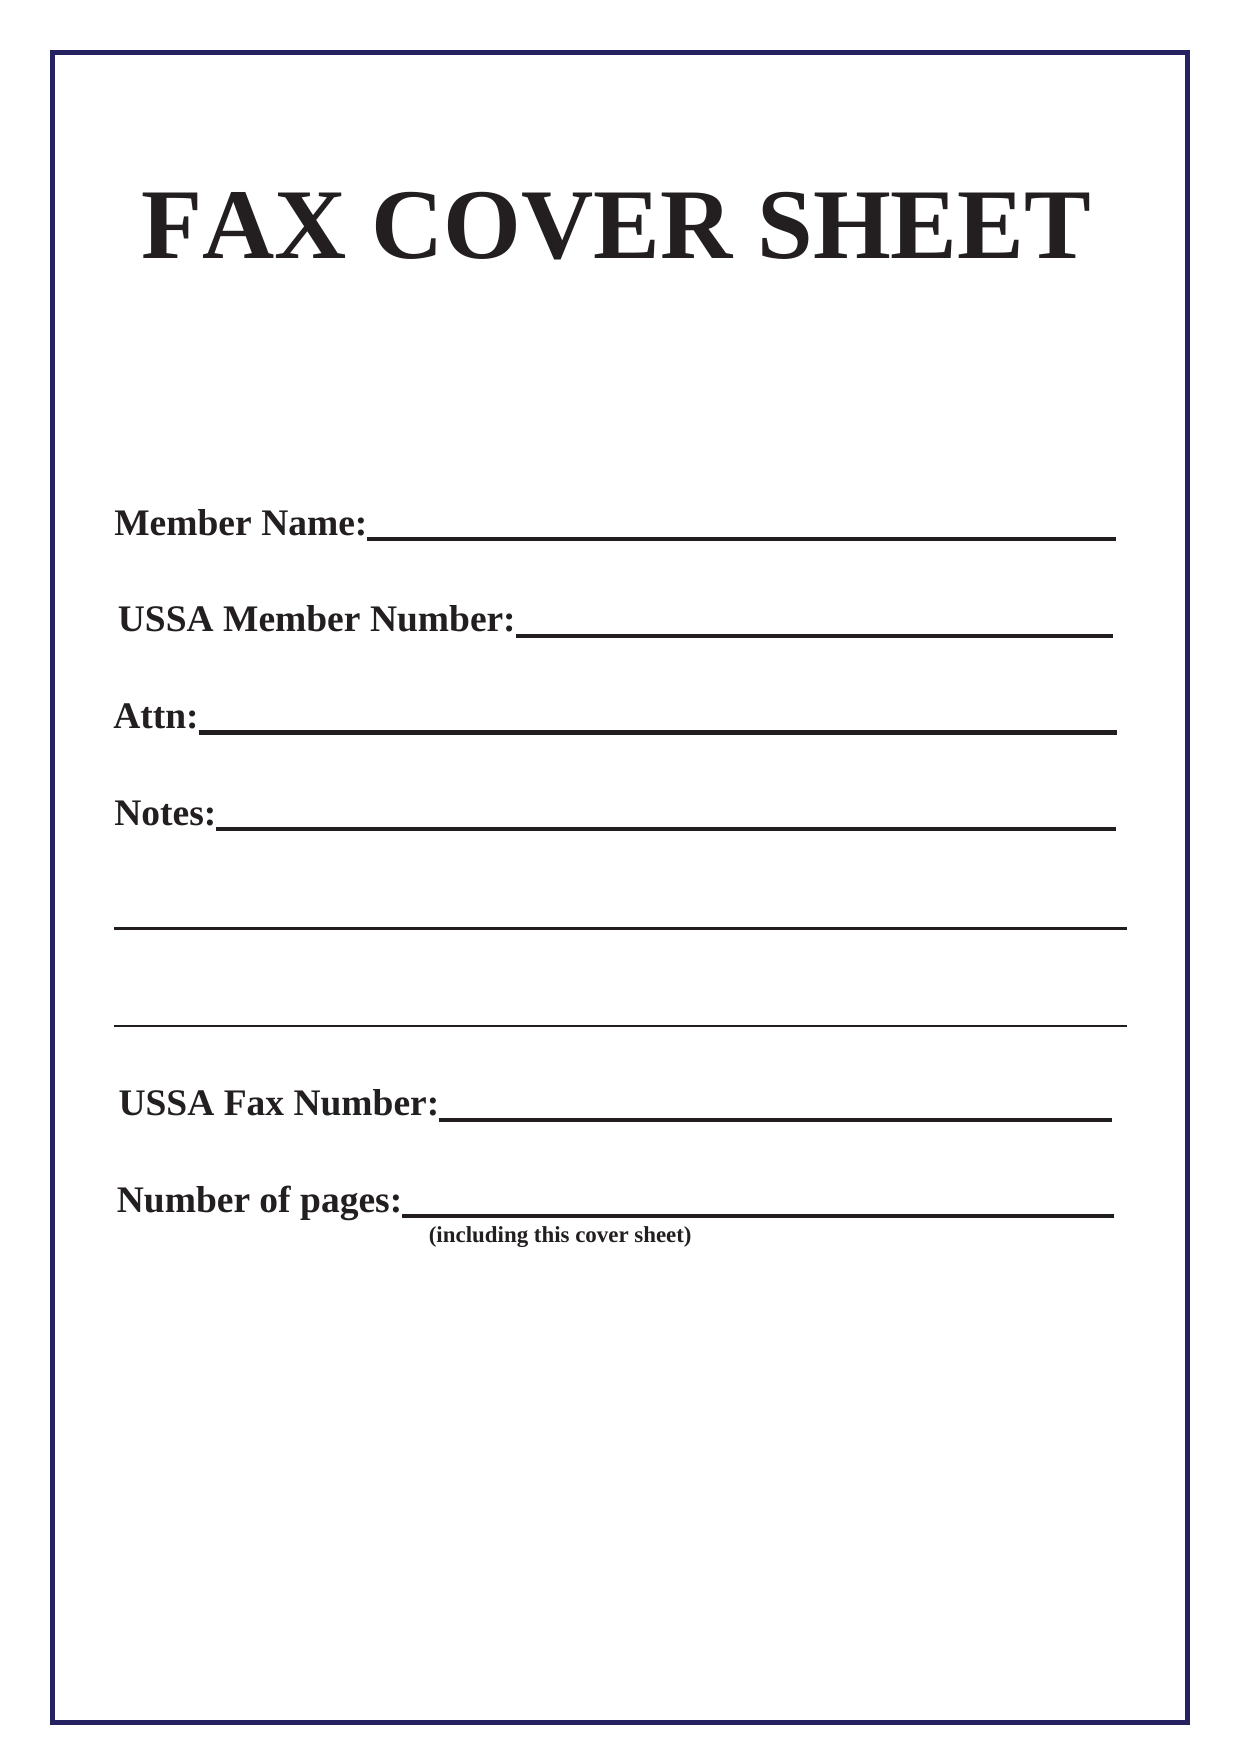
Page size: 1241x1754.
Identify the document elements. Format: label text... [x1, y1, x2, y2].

text (including this cover sheet) [429, 1221, 1128, 1247]
text Number of pages: [117, 1177, 1128, 1220]
text Member Name: [103, 500, 1128, 543]
text Notes: [114, 790, 1128, 833]
text FAX COVER SHEET [105, 165, 1128, 280]
text Attn: [113, 693, 1128, 736]
text USSA Member Number: [118, 597, 1128, 640]
text USSA Fax Number: [118, 1080, 1128, 1123]
